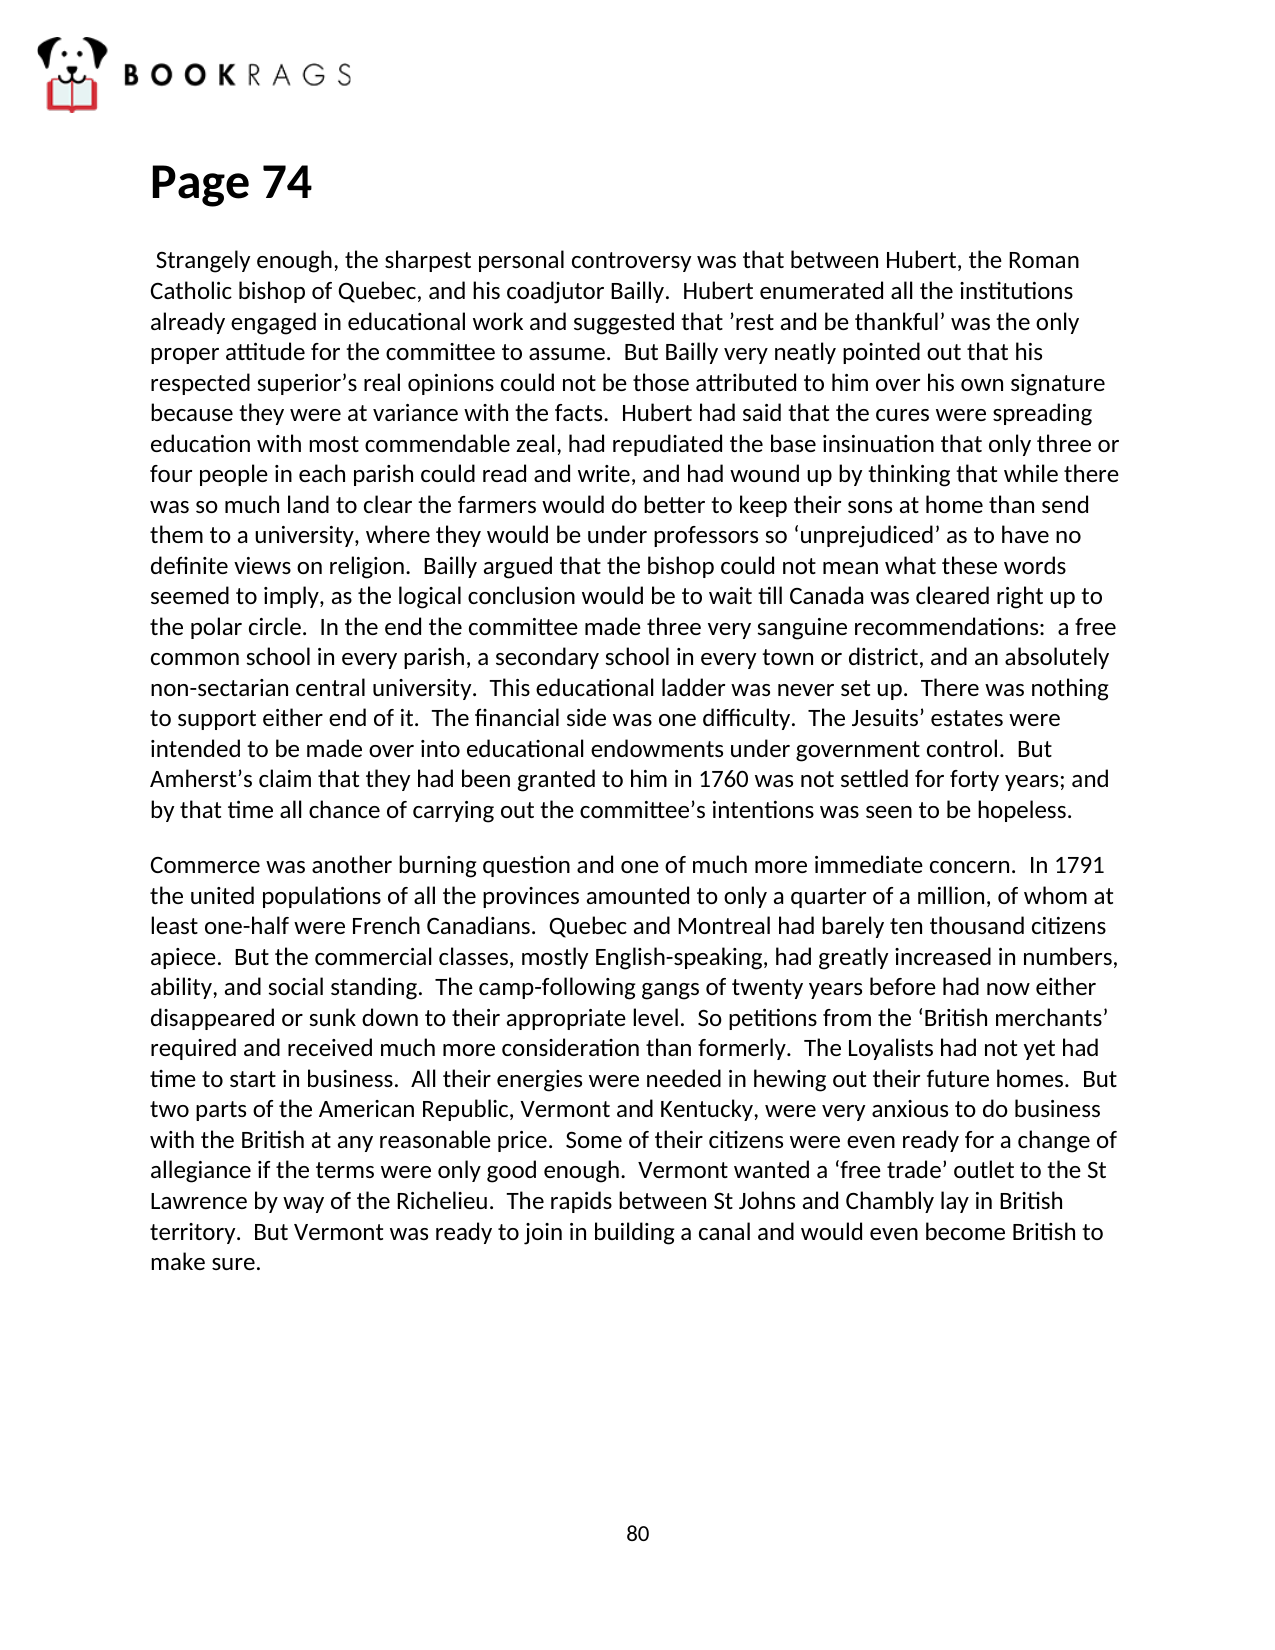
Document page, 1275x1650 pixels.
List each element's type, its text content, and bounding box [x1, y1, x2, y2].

text Strangely enough, the sharpest personal controversy was that between Hubert, the Roman Catholic bishop of Quebec, and his coadjutor Bailly. Hubert enumerated all the institutions already engaged in educational work and suggested that ’rest and be thankful’ was the only proper attitude for the committee to assume. But Bailly very neatly pointed out that his respected superior’s real opinions could not be those attributed to him over his own signature because they were at variance with the facts. Hubert had said that the cures were spreading education with most commendable zeal, had repudiated the base insinuation that only three or four people in each parish could read and write, and had wound up by thinking that while there was so much land to clear the farmers would do better to keep their sons at home than send them to a university, where they would be under professors so ‘unprejudiced’ as to have no definite views on religion. Bailly argued that the bishop could not mean what these words seemed to imply, as the logical conclusion would be to wait till Canada was cleared right up to the polar circle. In the end the committee made three very sanguine recommendations: a free common school in every parish, a secondary school in every town or district, and an absolutely non-sectarian central university. This educational ladder was never set up. There was nothing to support either end of it. The financial side was one difficulty. The Jesuits’ estates were intended to be made over into educational endowments under government control. But Amherst’s claim that they had been granted to him in 1760 was not settled for forty years; and by that time all chance of carrying out the committee’s intentions was seen to be hopeless. [150, 244, 1125, 824]
picture [37, 37, 351, 113]
text Page 74 [150, 150, 1125, 211]
text Commerce was another burning question and one of much more immediate concern. In 1791 the united populations of all the provinces amounted to only a quarter of a million, of whom at least one-half were French Canadians. Quebec and Montreal had barely ten thousand citizens apiece. But the commercial classes, mostly English-speaking, had greatly increased in numbers, ability, and social standing. The camp-following gangs of twenty years before had now either disappeared or sunk down to their appropriate level. So petitions from the ‘British merchants’ required and received much more consideration than formerly. The Loyalists had not yet had time to start in business. All their energies were needed in hewing out their future homes. But two parts of the American Republic, Vermont and Kentucky, were very anxious to do business with the British at any reasonable price. Some of their citizens were even ready for a change of allegiance if the terms were only good enough. Vermont wanted a ‘free trade’ outlet to the St Lawrence by way of the Richelieu. The rapids between St Johns and Chambly lay in British territory. But Vermont was ready to join in building a canal and would even become British to make sure. [150, 849, 1125, 1277]
